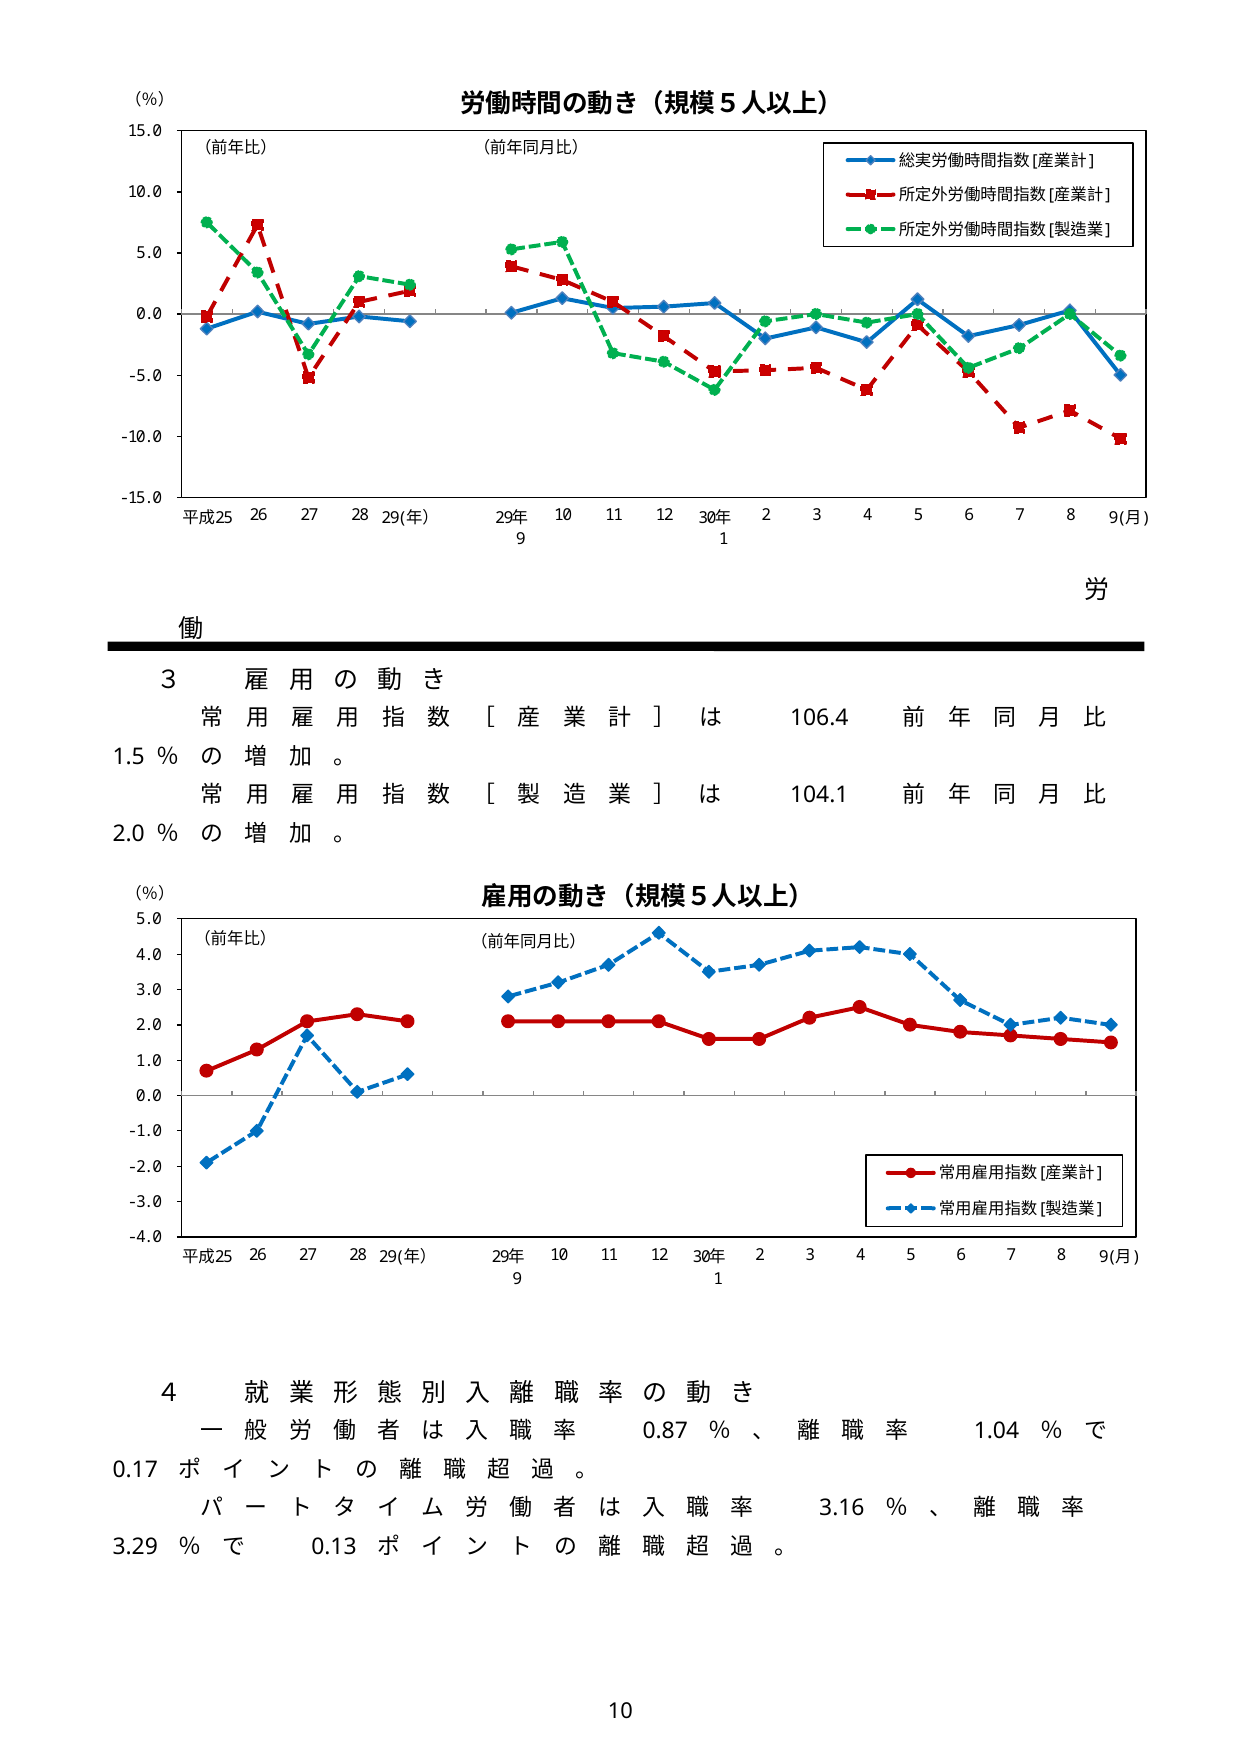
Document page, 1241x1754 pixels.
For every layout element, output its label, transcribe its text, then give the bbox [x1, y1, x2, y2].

text 常用雇用指数［製造業］は 104.1 前年同月比 2.0％の増加。 [112, 774, 1128, 851]
text 労 働 [167, 568, 1128, 641]
text 一般労働者は入職率 0.87％、離職率 1.04％で 0.17ポイントの離職超過。 [112, 1409, 1128, 1487]
text パートタイム労働者は入職率 3.16％、離職率 3.29％で 0.13ポイントの離職超過。 [112, 1487, 1128, 1564]
text ３ 雇用の動き [112, 658, 1117, 697]
text ４ 就業形態別入離職率の動き [112, 1371, 1128, 1409]
text 常用雇用指数［産業計］は 106.4 前年同月比 1.5％の増加。 [112, 697, 1128, 774]
